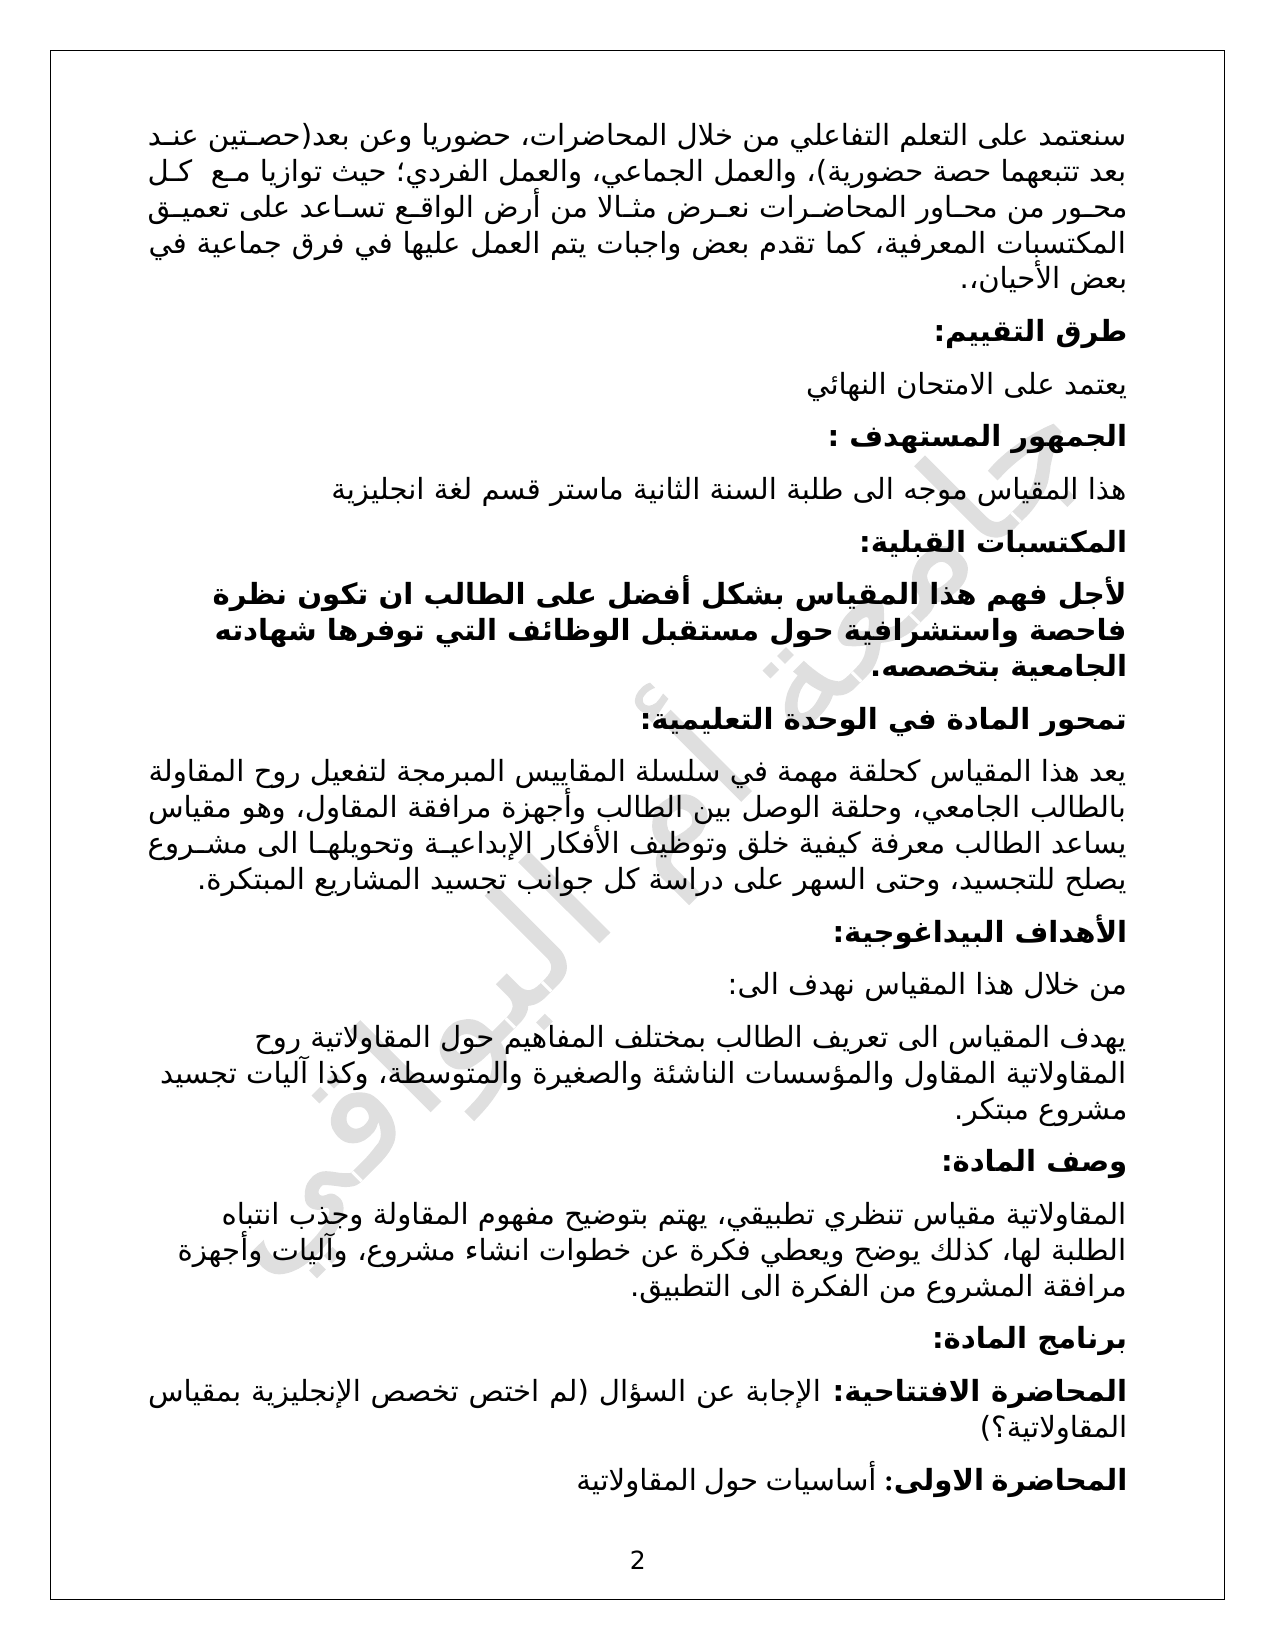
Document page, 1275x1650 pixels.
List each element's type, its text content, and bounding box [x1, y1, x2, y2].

text هذا المقياس موجه الى طلبة السنة الثانية ماستر قسم لغة انجليزية [148, 472, 1127, 506]
text الجمهور المستهدف : [148, 420, 1127, 454]
text يعد هذا المقياس كحلقة مهمة في سلسلة المقاييس المبرمجة لتفعيل روح المقاولة بالطالب الجامعي، وحلقة الوصل بين الطالب وأجهزة مرافقة المقاول، وهو مقياس يساعد الطالب معرفة كيفية خلق وتوظيف الأفكار الإبداعية وتحويلها الى مشروع يصلح للتجسيد، وحتى السهر على دراسة كل جوانب تجسيد المشاريع المبتكرة. [148, 754, 1127, 896]
text سنعتمد على التعلم التفاعلي من خلال المحاضرات، حضوريا وعن بعد(حصتين عند بعد تتبعهما حصة حضورية)، والعمل الجماعي، والعمل الفردي؛ حيث توازيا مع كل محور من محاور المحاضرات نعرض مثالا من أرض الواقع تساعد على تعميق المكتسبات المعرفية، كما تقدم بعض واجبات يتم العمل عليها في فرق جماعية في بعض الأحيان،. [148, 118, 1127, 296]
text يعتمد على الامتحان النهائي [148, 367, 1127, 401]
text الأهداف البيداغوجية: [148, 915, 1127, 949]
text المحاضرة الافتتاحية: الإجابة عن السؤال (لم اختص تخصص الإنجليزية بمقياس المقاولاتية؟) [148, 1374, 1127, 1444]
text لأجل فهم هذا المقياس بشكل أفضل على الطالب ان تكون نظرة فاحصة واستشرافية حول مستقبل الوظائف التي توفرها شهادته الجامعية بتخصصه. [148, 577, 1127, 683]
text برنامج المادة: [148, 1322, 1127, 1356]
text تمحور المادة في الوحدة التعليمية: [148, 702, 1127, 736]
text يهدف المقياس الى تعريف الطالب بمختلف المفاهيم حول المقاولاتية روح المقاولاتية المقاول والمؤسسات الناشئة والصغيرة والمتوسطة، وكذا آليات تجسيد مشروع مبتكر. [148, 1020, 1127, 1126]
text من خلال هذا المقياس نهدف الى: [148, 968, 1127, 1002]
text المقاولاتية مقياس تنظري تطبيقي، يهتم بتوضيح مفهوم المقاولة وجذب انتباه الطلبة لها، كذلك يوضح ويعطي فكرة عن خطوات انشاء مشروع، وآليات وأجهزة مرافقة المشروع من الفكرة الى التطبيق. [148, 1197, 1127, 1303]
text طرق التقييم: [148, 314, 1127, 348]
text المحاضرة الاولى: أساسيات حول المقاولاتية [148, 1463, 1127, 1496]
text وصف المادة: [148, 1145, 1127, 1179]
text المكتسبات القبلية: [148, 525, 1127, 559]
